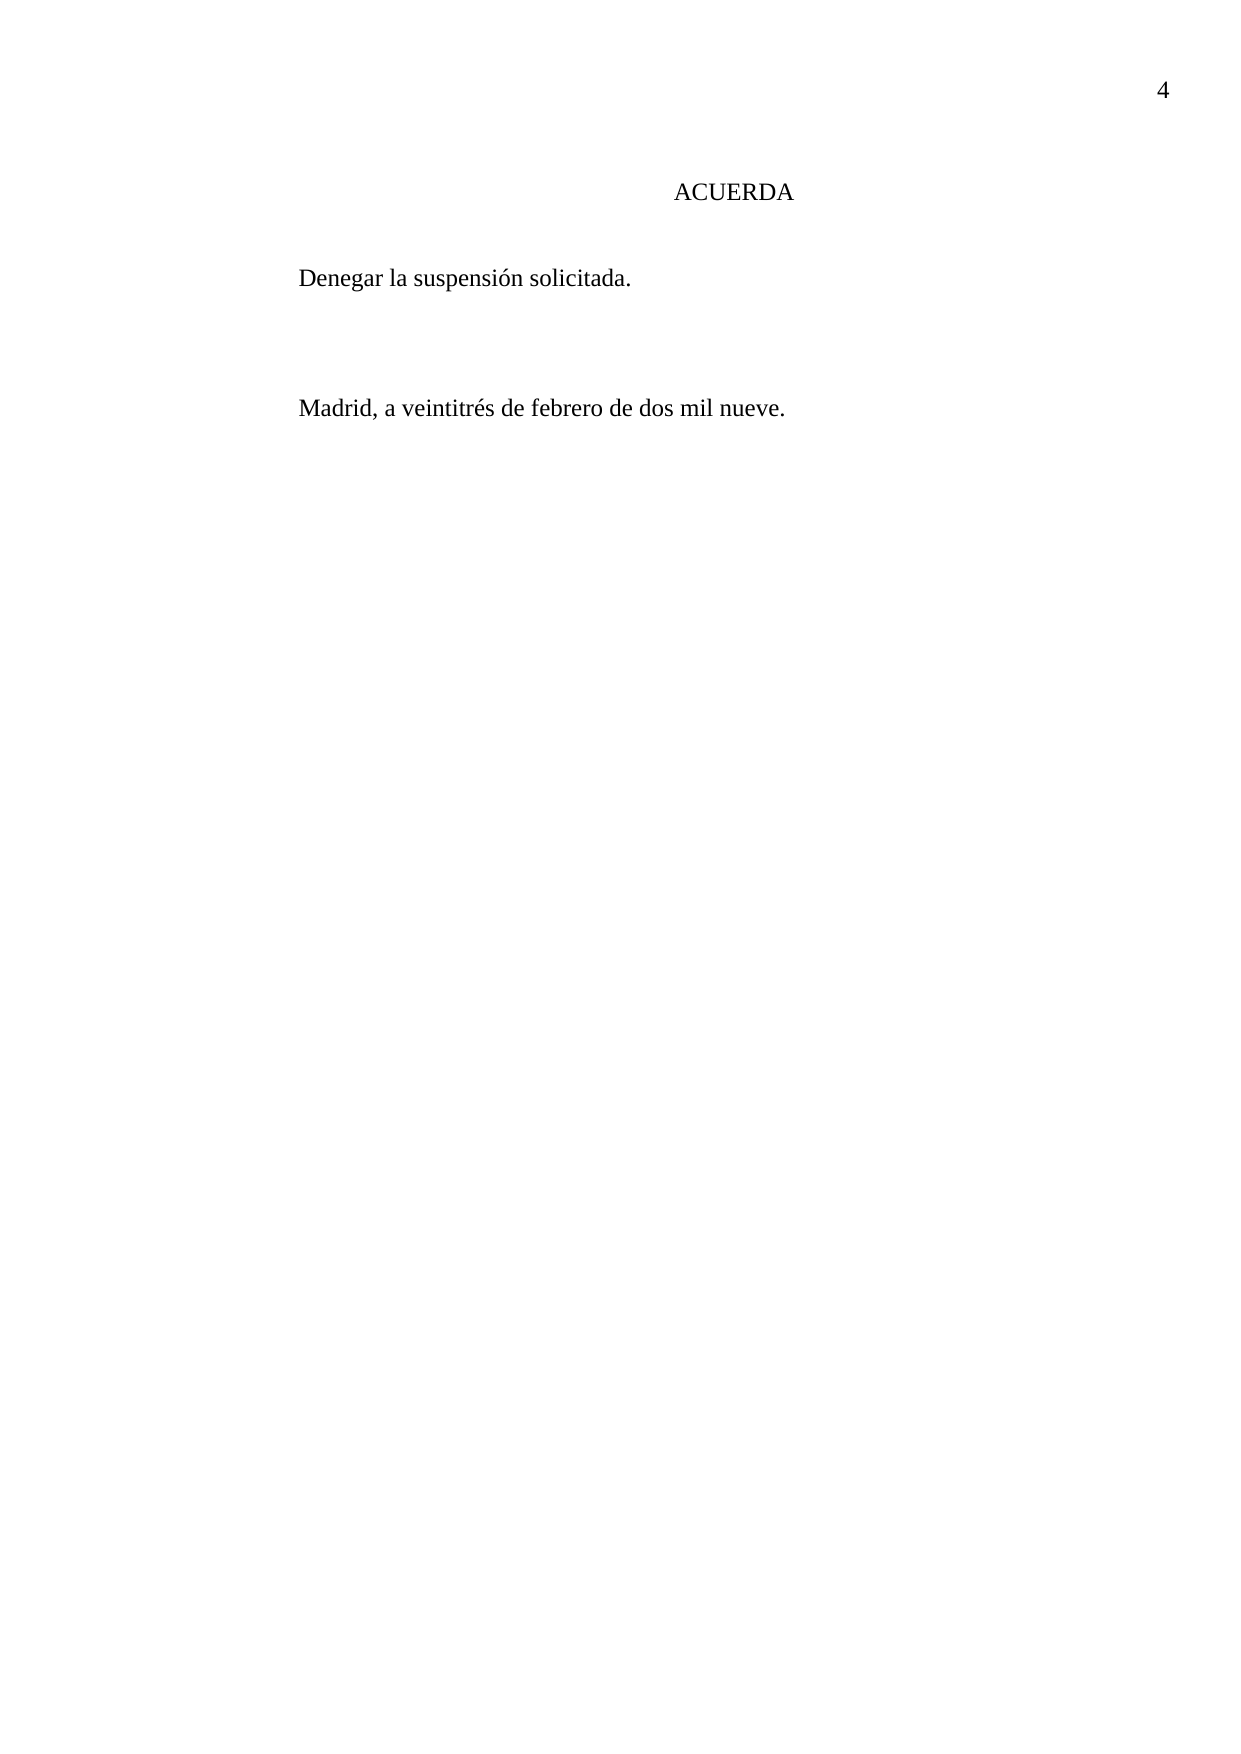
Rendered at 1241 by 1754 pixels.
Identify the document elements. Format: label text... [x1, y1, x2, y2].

text Denegar la suspensión solicitada. [224, 263, 1169, 292]
text Madrid, a veintitrés de febrero de dos mil nueve. [224, 393, 1169, 422]
text ACUERDA [224, 177, 1169, 206]
